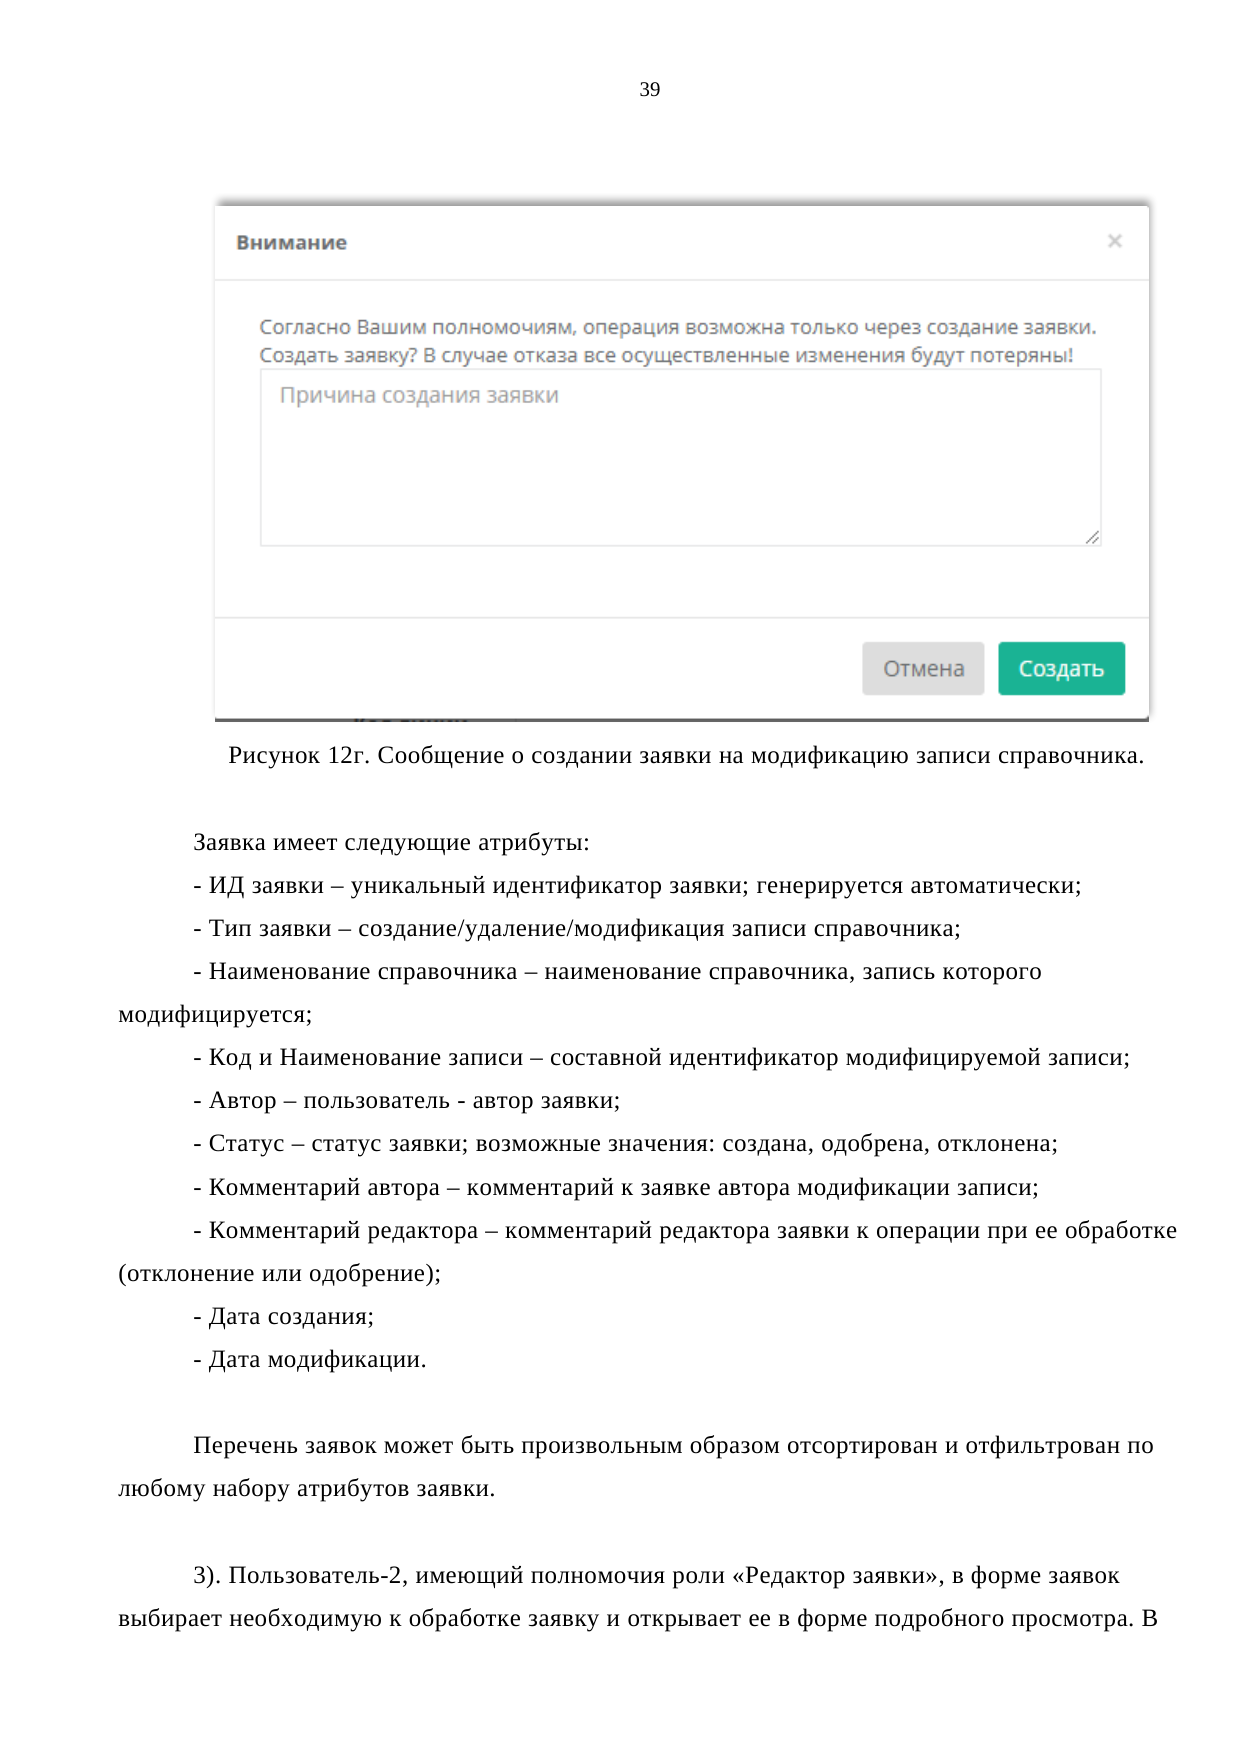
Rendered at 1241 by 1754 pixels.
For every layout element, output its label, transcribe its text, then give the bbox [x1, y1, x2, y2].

text - Дата создания; [118, 1301, 1181, 1330]
text - Наименование справочника – наименование справочника, запись которого модифицируется; [118, 956, 1181, 1028]
picture [215, 206, 1149, 722]
text - Комментарий автора – комментарий к заявке автора модификации записи; [118, 1172, 1181, 1200]
text - Дата модификации. [118, 1344, 1181, 1373]
text - Код и Наименование записи – составной идентификатор модифицируемой записи; [118, 1042, 1181, 1071]
text Рисунок 12г. Сообщение о создании заявки на модификацию записи справочника. [118, 740, 1181, 769]
text - Тип заявки – создание/удаление/модификация записи справочника; [118, 913, 1181, 942]
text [118, 1560, 1181, 1632]
text - Автор – пользователь - автор заявки; [118, 1085, 1181, 1114]
text - Статус – статус заявки; возможные значения: создана, одобрена, отклонена; [118, 1128, 1181, 1157]
text - ИД заявки – уникальный идентификатор заявки; генерируется автоматически; [118, 870, 1181, 898]
text Заявка имеет следующие атрибуты: [118, 827, 1181, 855]
text - Комментарий редактора – комментарий редактора заявки к операции при ее обработке (отклонение или одобрение); [118, 1215, 1181, 1287]
text Перечень заявок может быть произвольным образом отсортирован и отфильтрован по любому набору атрибутов заявки. [118, 1430, 1181, 1502]
